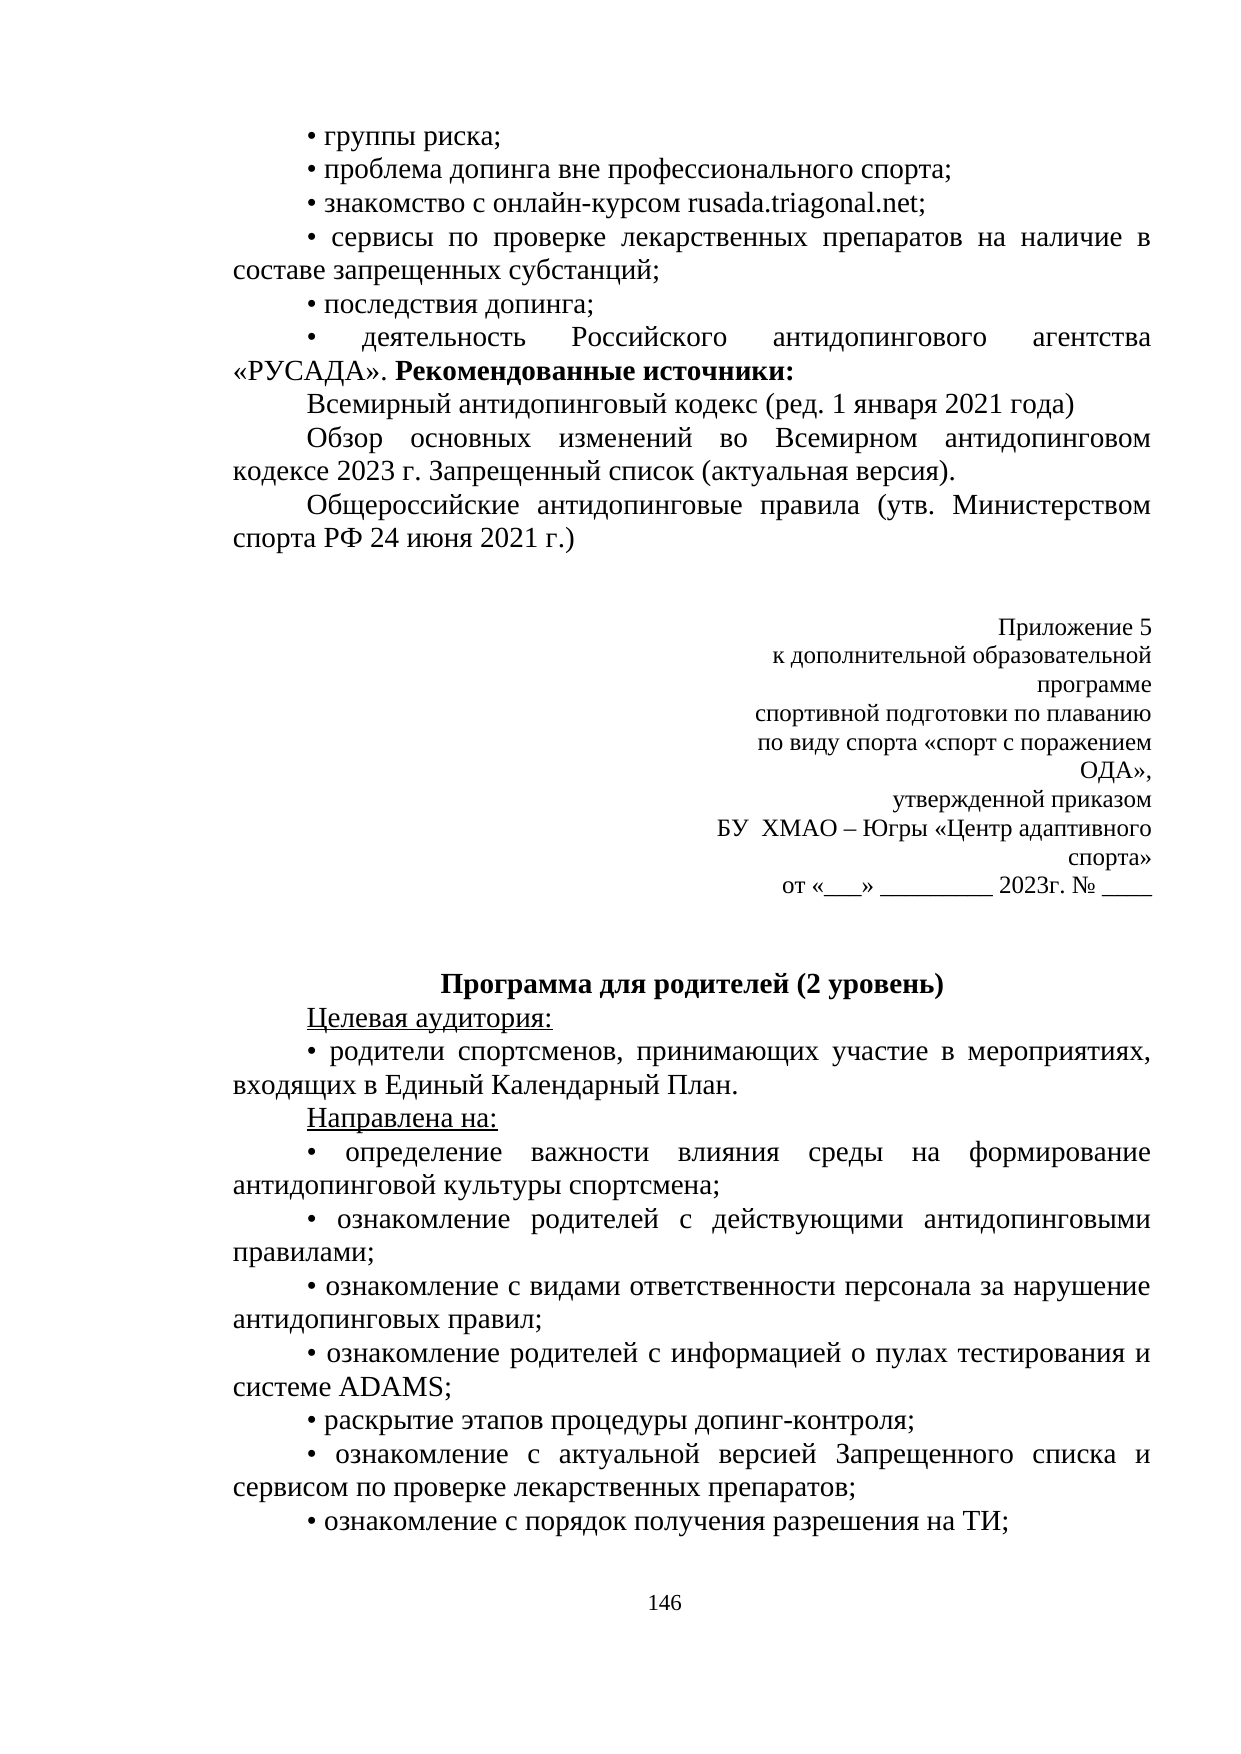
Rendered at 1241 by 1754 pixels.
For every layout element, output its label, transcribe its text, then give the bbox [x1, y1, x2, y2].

text от «___» _________ 2023г. № ____ [679, 870, 1152, 899]
text • проблема допинга вне профессионального спорта; [233, 152, 1152, 185]
text БУ ХМАО – Югры «Центр адаптивного спорта» [679, 813, 1152, 870]
text к дополнительной образовательной программе [679, 640, 1152, 698]
text • ознакомление с видами ответственности персонала за нарушение антидопинговых правил; [233, 1268, 1152, 1335]
text • ознакомление родителей с информацией о пулах тестирования и системе ADAMS; [233, 1335, 1152, 1402]
text • сервисы по проверке лекарственных препаратов на наличие в составе запрещенных субстанций; [233, 219, 1152, 286]
text Всемирный антидопинговый кодекс (ред. 1 января 2021 года) [233, 386, 1152, 420]
text по виду спорта «спорт с поражением ОДА», [679, 727, 1152, 784]
text Целевая аудитория: [233, 1000, 1152, 1033]
text Направлена на: [233, 1100, 1152, 1134]
text • определение важности влияния среды на формирование антидопинговой культуры спортсмена; [233, 1134, 1152, 1201]
text Общероссийские антидопинговые правила (утв. Министерством спорта РФ 24 июня 2021 г.) [233, 487, 1152, 554]
text • деятельность Российского антидопингового агентства «РУСАДА». Рекомендованные источники: [233, 319, 1152, 386]
list Приложение 5 [679, 612, 1152, 640]
text • ознакомление с актуальной версией Запрещенного списка и сервисом по проверке лекарственных препаратов; [233, 1436, 1152, 1503]
text Обзор основных изменений во Всемирном антидопинговом кодексе 2023 г. Запрещенный список (актуальная версия). [233, 420, 1152, 487]
text • последствия допинга; [233, 286, 1152, 319]
text утвержденной приказом [679, 784, 1152, 813]
text • родители спортсменов, принимающих участие в мероприятиях, входящих в Единый Календарный План. [233, 1033, 1152, 1100]
text • знакомство с онлайн-курсом rusada.triagonal.net; [233, 185, 1152, 219]
text • ознакомление с порядок получения разрешения на ТИ; [233, 1503, 1152, 1536]
text • ознакомление родителей с действующими антидопинговыми правилами; [233, 1201, 1152, 1268]
text Программа для родителей (2 уровень) [233, 966, 1093, 1000]
text спортивной подготовки по плаванию [679, 698, 1152, 727]
text • раскрытие этапов процедуры допинг-контроля; [233, 1402, 1152, 1436]
text • группы риска; [233, 118, 1152, 152]
